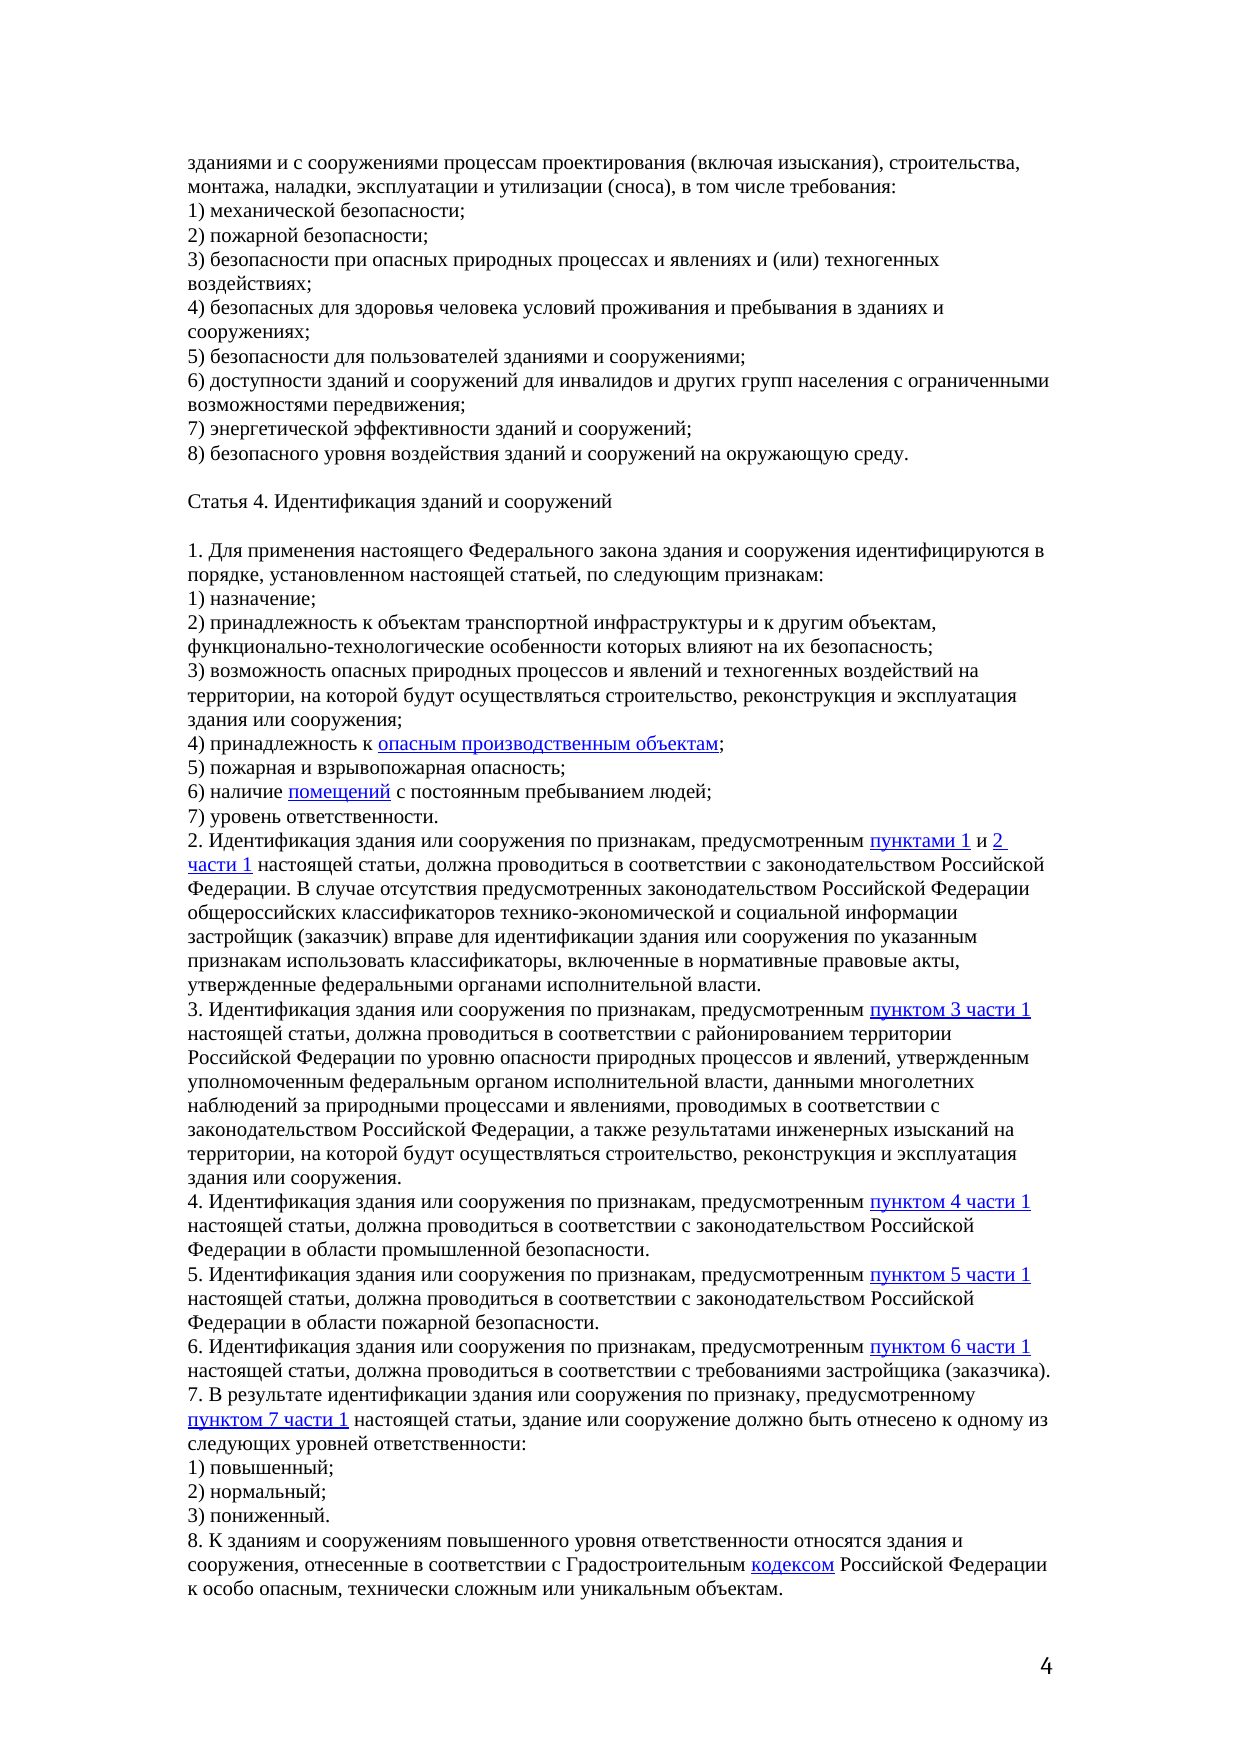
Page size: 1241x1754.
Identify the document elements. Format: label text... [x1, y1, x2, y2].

text 8) безопасного уровня воздействия зданий и сооружений на окружающую среду. [187, 440, 1053, 464]
text 5. Идентификация здания или сооружения по признакам, предусмотренным пунктом 5 части 1 настоящей статьи, должна проводиться в соответствии с законодательством Российской Федерации в области пожарной безопасности. [187, 1262, 1053, 1334]
text 2. Идентификация здания или сооружения по признакам, предусмотренным пунктами 1 и 2 части 1 настоящей статьи, должна проводиться в соответствии с законодательством Российской Федерации. В случае отсутствия предусмотренных законодательством Российской Федерации общероссийских классификаторов технико-экономической и социальной информации застройщик (заказчик) вправе для идентификации здания или сооружения по указанным признакам использовать классификаторы, включенные в нормативные правовые акты, утвержденные федеральными органами исполнительной власти. [187, 828, 1053, 996]
text 3) безопасности при опасных природных процессах и явлениях и (или) техногенных воздействиях; [187, 247, 1053, 295]
text 1) механической безопасности; [187, 198, 1053, 222]
text 1) повышенный; [187, 1455, 1053, 1479]
text 2) пожарной безопасности; [187, 223, 1053, 247]
text 6) доступности зданий и сооружений для инвалидов и других групп населения с ограниченными возможностями передвижения; [187, 368, 1053, 416]
text 7. В результате идентификации здания или сооружения по признаку, предусмотренному пунктом 7 части 1 настоящей статьи, здание или сооружение должно быть отнесено к одному из следующих уровней ответственности: [187, 1382, 1053, 1454]
text 2) принадлежность к объектам транспортной инфраструктуры и к другим объектам, функционально-технологические особенности которых влияют на их безопасность; [187, 610, 1053, 658]
text 2) нормальный; [187, 1479, 1053, 1503]
text 7) энергетической эффективности зданий и сооружений; [187, 416, 1053, 440]
text 7) уровень ответственности. [187, 804, 1053, 828]
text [187, 150, 1053, 198]
text 5) безопасности для пользователей зданиями и сооружениями; [187, 343, 1053, 368]
text 4) безопасных для здоровья человека условий проживания и пребывания в зданиях и сооружениях; [187, 295, 1053, 343]
text 1. Для применения настоящего Федерального закона здания и сооружения идентифицируются в порядке, установленном настоящей статьей, по следующим признакам: [187, 537, 1053, 586]
text 4. Идентификация здания или сооружения по признакам, предусмотренным пунктом 4 части 1 настоящей статьи, должна проводиться в соответствии с законодательством Российской Федерации в области промышленной безопасности. [187, 1189, 1053, 1261]
text 1) назначение; [187, 586, 1053, 610]
text 5) пожарная и взрывопожарная опасность; [187, 755, 1053, 779]
text 3) возможность опасных природных процессов и явлений и техногенных воздействий на территории, на которой будут осуществляться строительство, реконструкция и эксплуатация здания или сооружения; [187, 658, 1053, 731]
text 3. Идентификация здания или сооружения по признакам, предусмотренным пунктом 3 части 1 настоящей статьи, должна проводиться в соответствии с районированием территории Российской Федерации по уровню опасности природных процессов и явлений, утвержденным уполномоченным федеральным органом исполнительной власти, данными многолетних наблюдений за природными процессами и явлениями, проводимых в соответствии с законодательством Российской Федерации, а также результатами инженерных изысканий на территории, на которой будут осуществляться строительство, реконструкция и эксплуатация здания или сооружения. [187, 997, 1053, 1189]
text 3) пониженный. [187, 1503, 1053, 1527]
text 8. К зданиям и сооружениям повышенного уровня ответственности относятся здания и сооружения, отнесенные в соответствии с Градостроительным кодексом Российской Федерации к особо опасным, технически сложным или уникальным объектам. [187, 1528, 1053, 1600]
text Статья 4. Идентификация зданий и сооружений [187, 489, 1053, 513]
text 4) принадлежность к опасным производственным объектам; [187, 731, 1053, 755]
text 6. Идентификация здания или сооружения по признакам, предусмотренным пунктом 6 части 1 настоящей статьи, должна проводиться в соответствии с требованиями застройщика (заказчика). [187, 1334, 1053, 1382]
text 6) наличие помещений с постоянным пребыванием людей; [187, 779, 1053, 803]
